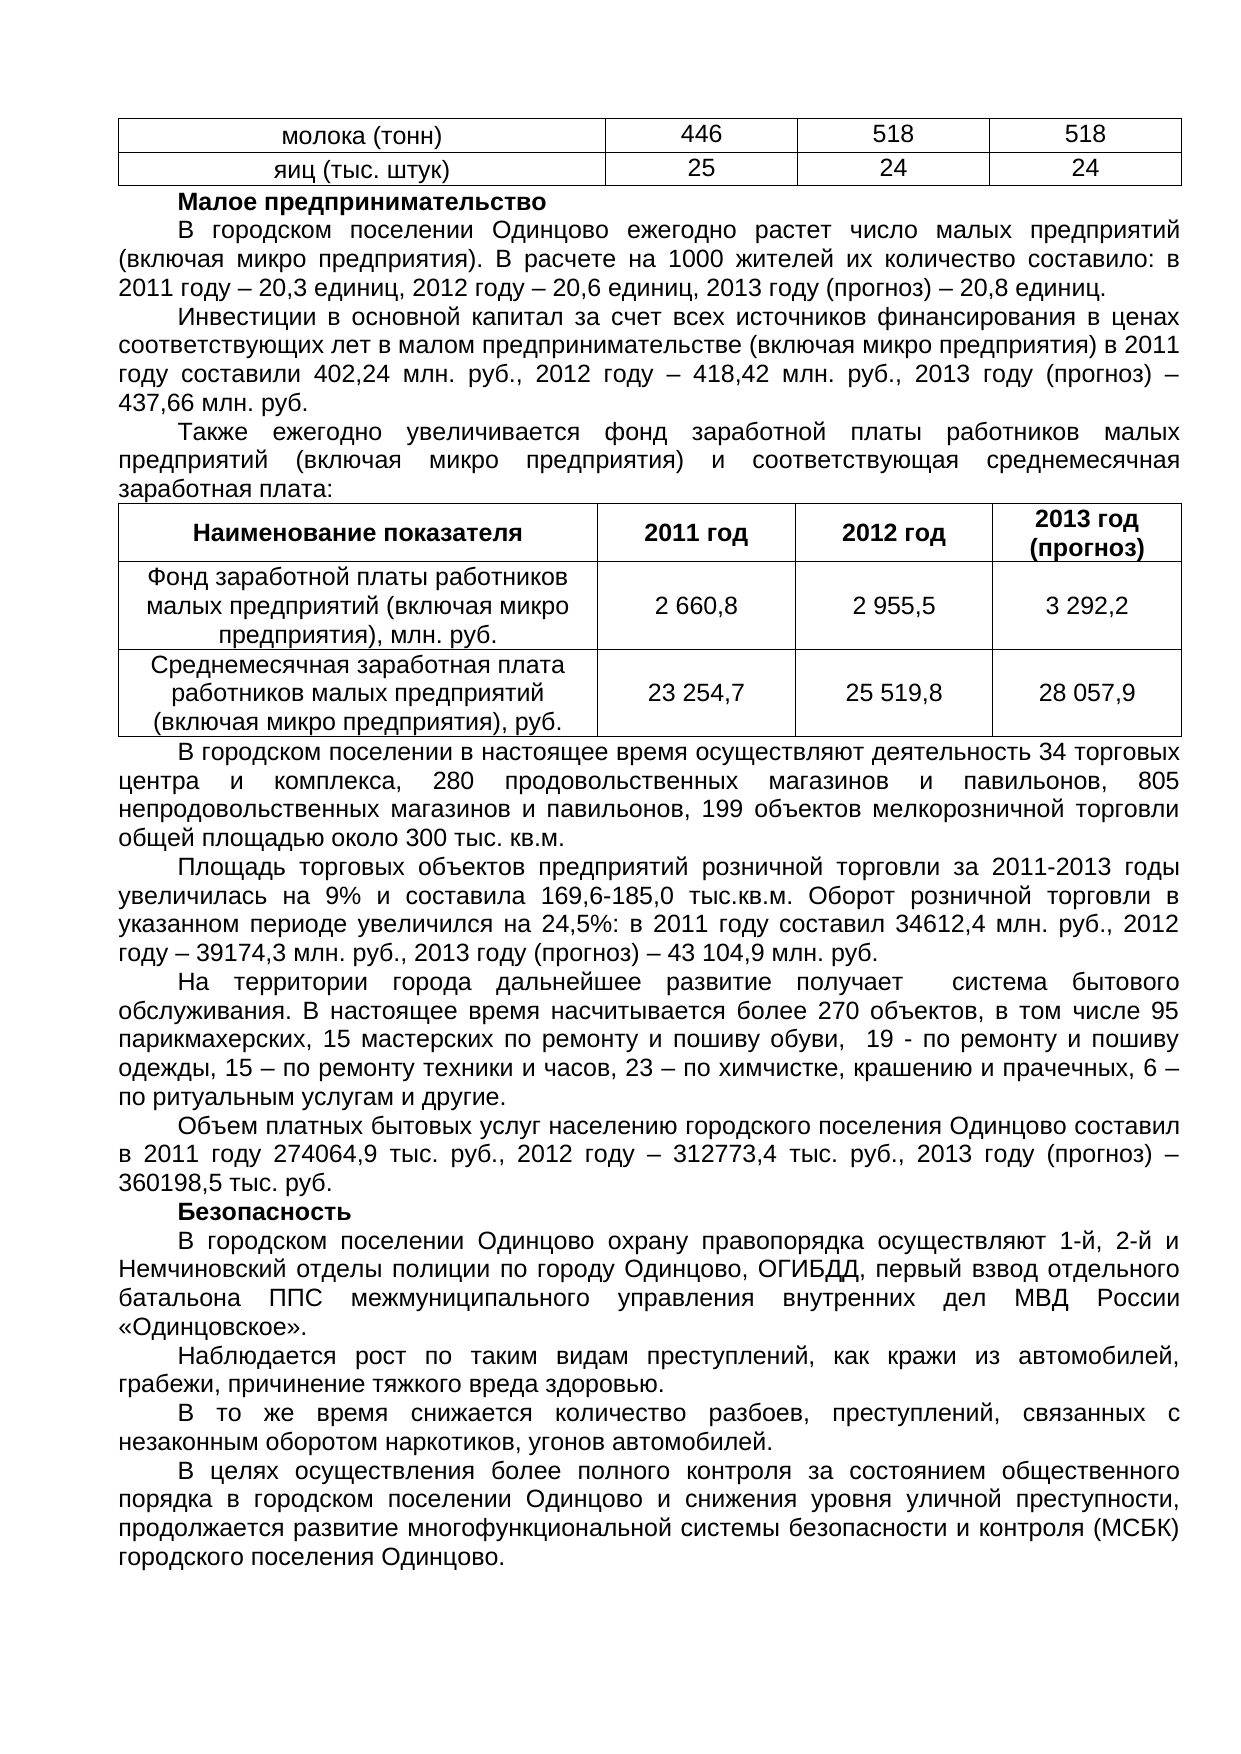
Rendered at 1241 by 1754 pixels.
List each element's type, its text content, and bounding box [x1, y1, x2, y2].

text На территории города дальнейшее развитие получает система бытового обслуживания. В настоящее время насчитывается более 270 объектов, в том числе 95 парикмахерских, 15 мастерских по ремонту и пошиву обуви, 19 - по ремонту и пошиву одежды, 15 – по ремонту техники и часов, 23 – по химчистке, крашению и прачечных, 6 – по ритуальным услугам и другие. [118, 967, 1181, 1111]
table_cell 25 [606, 153, 797, 185]
table_header 2011 год [598, 504, 795, 561]
text Также ежегодно увеличивается фонд заработной платы работников малых предприятий (включая микро предприятия) и соответствующая среднемесячная заработная плата: [118, 416, 1181, 503]
table_cell 24 [798, 153, 989, 185]
table_cell 23 254,7 [598, 650, 795, 736]
text В городском поселении Одинцово ежегодно растет число малых предприятий (включая микро предприятия). В расчете на 1000 жителей их количество составило: в 2011 году – 20,3 единиц, 2012 году – 20,6 единиц, 2013 году (прогноз) – 20,8 единиц. [118, 215, 1181, 301]
text Площадь торговых объектов предприятий розничной торговли за 2011-2013 годы увеличилась на 9% и составила 169,6-185,0 тыс.кв.м. Оборот розничной торговли в указанном периоде увеличился на 24,5%: в 2011 году составил 34612,4 млн. руб., 2012 году – 39174,3 млн. руб., 2013 году (прогноз) – 43 104,9 млн. руб. [118, 852, 1181, 967]
table_cell 28 057,9 [993, 650, 1181, 736]
text В то же время снижается количество разбоев, преступлений, связанных с незаконным оборотом наркотиков, угонов автомобилей. [118, 1398, 1181, 1456]
table_cell молока (тонн) [119, 119, 605, 152]
table_cell Фонд заработной платы работников малых предприятий (включая микро предприятия), млн. руб. [119, 562, 597, 648]
text Инвестиции в основной капитал за счет всех источников финансирования в ценах соответствующих лет в малом предпринимательстве (включая микро предприятия) в 2011 году составили 402,24 млн. руб., 2012 году – 418,42 млн. руб., 2013 году (прогноз) – 437,66 млн. руб. [118, 301, 1181, 416]
table_cell 2 955,5 [796, 562, 992, 648]
table_header Наименование показателя [119, 504, 597, 561]
table_cell яиц (тыс. штук) [119, 153, 605, 185]
table_cell 518 [798, 119, 989, 152]
text В городском поселении Одинцово охрану правопорядка осуществляют 1-й, 2-й и Немчиновский отделы полиции по городу Одинцово, ОГИБДД, первый взвод отдельного батальона ППС межмуниципального управления внутренних дел МВД России «Одинцовское». [118, 1226, 1181, 1341]
text Объем платных бытовых услуг населению городского поселения Одинцово составил в 2011 году 274064,9 тыс. руб., 2012 году – 312773,4 тыс. руб., 2013 году (прогноз) – 360198,5 тыс. руб. [118, 1111, 1181, 1197]
table_header 2012 год [796, 504, 992, 561]
table_cell 518 [990, 119, 1181, 152]
table_cell 24 [990, 153, 1181, 185]
table_cell 446 [606, 119, 797, 152]
table_cell 25 519,8 [796, 650, 992, 736]
table_cell Среднемесячная заработная плата работников малых предприятий (включая микро предприятия), руб. [119, 650, 597, 736]
text Малое предпринимательство [118, 186, 1181, 215]
text Наблюдается рост по таким видам преступлений, как кражи из автомобилей, грабежи, причинение тяжкого вреда здоровью. [118, 1341, 1181, 1398]
table_cell 3 292,2 [993, 562, 1181, 648]
text В целях осуществления более полного контроля за состоянием общественного порядка в городском поселении Одинцово и снижения уровня уличной преступности, продолжается развитие многофункциональной системы безопасности и контроля (МСБК) городского поселения Одинцово. [118, 1456, 1181, 1571]
table_cell 2 660,8 [598, 562, 795, 648]
text Безопасность [118, 1197, 1181, 1226]
table_header 2013 год (прогноз) [993, 504, 1181, 561]
text В городском поселении в настоящее время осуществляют деятельность 34 торговых центра и комплекса, 280 продовольственных магазинов и павильонов, 805 непродовольственных магазинов и павильонов, 199 объектов мелкорозничной торговли общей площадью около 300 тыс. кв.м. [118, 737, 1181, 852]
